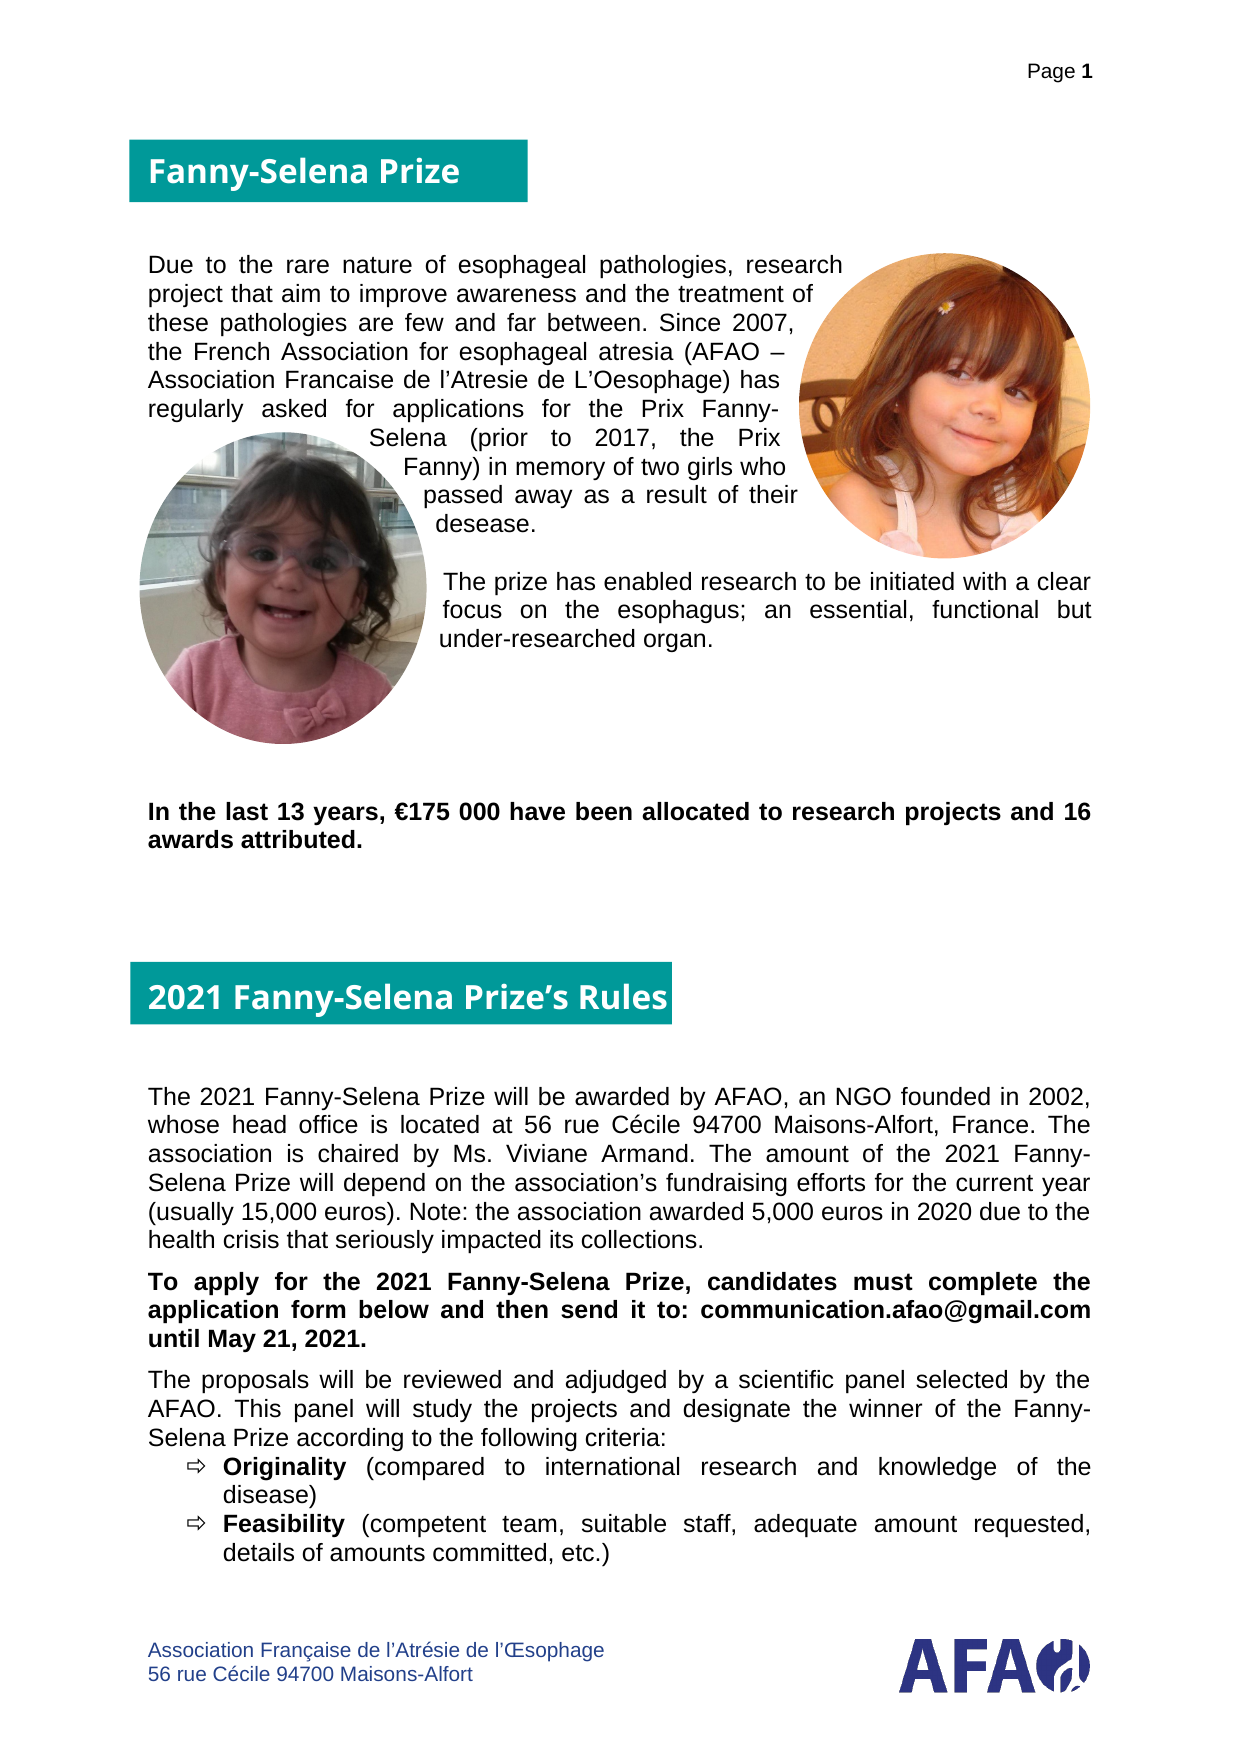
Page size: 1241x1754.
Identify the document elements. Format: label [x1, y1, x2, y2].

picture [799, 253, 1091, 559]
picture [898, 1639, 1091, 1701]
